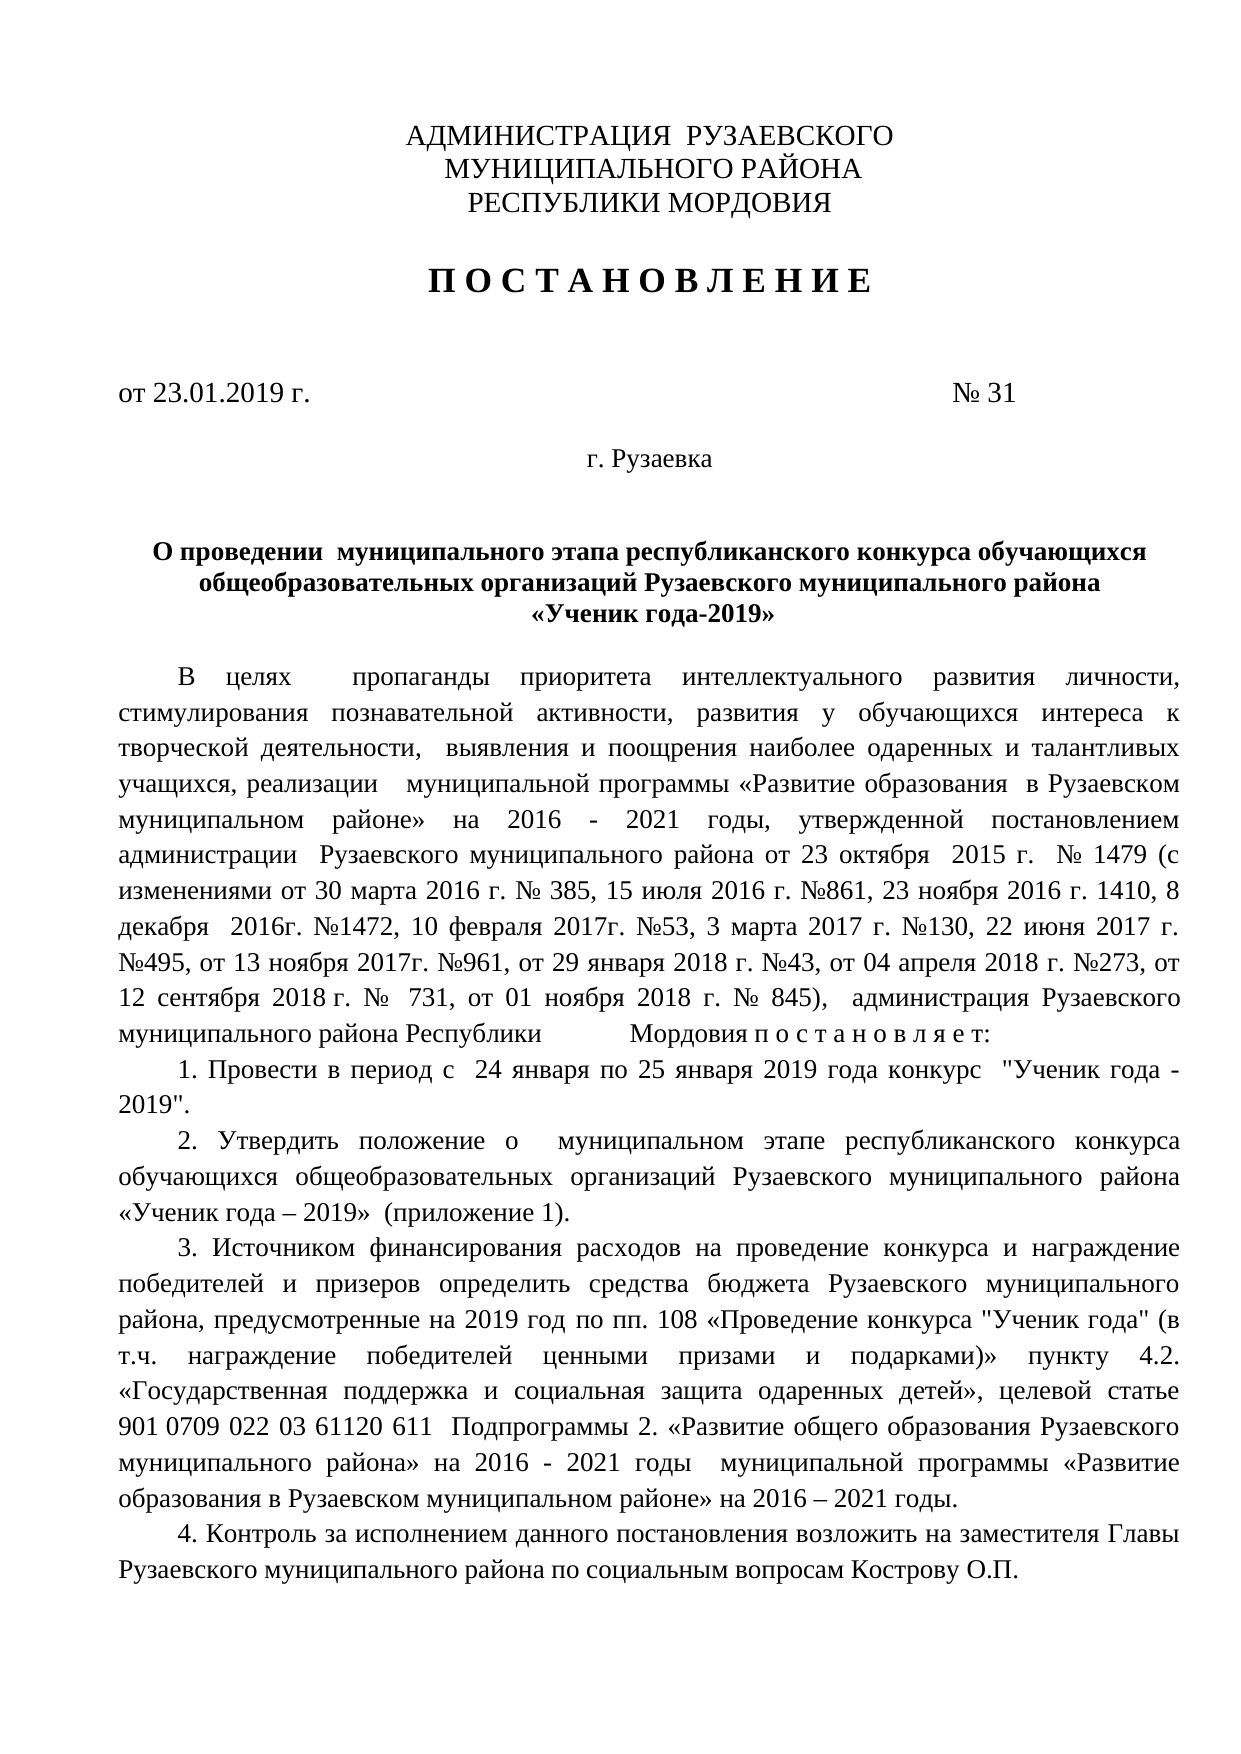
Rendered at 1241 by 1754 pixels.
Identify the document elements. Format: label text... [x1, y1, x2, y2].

text г. Рузаевка [118, 442, 1181, 473]
text В целях пропаганды приоритета интеллектуального развития личности, стимулирования познавательной активности, развития у обучающихся интереса к творческой деятельности, выявления и поощрения наиболее одаренных и талантливых учащихся, реализации муниципальной программы «Развитие образования в Рузаевском муниципальном районе» на 2016 - 2021 годы, утвержденной постановлением администрации Рузаевского муниципального района от 23 октября . № 1479 (с изменениями от 30 марта . № 385, 15 июля . №861, 23 ноября . 1410, 8 декабря 2016г. №1472, 10 февраля 2017г. №53, 3 марта . №130, 22 июня . №495, от 13 ноября 2017г. №961, от 29 января . №43, от 04 апреля . №273, от 12 сентября . № 731, от 01 ноября . № 845), администрация Рузаевского муниципального района Республики Мордовия п о с т а н о в л я е т: [118, 660, 1181, 1048]
text 4. Контроль за исполнением данного постановления возложить на заместителя Главы Рузаевского муниципального района по социальным вопросам Кострову О.П. [118, 1517, 1181, 1584]
text П О С Т А Н О В Л Е Н И Е [118, 259, 1181, 300]
text АДМИНИСТРАЦИЯ РУЗАЕВСКОГО [118, 118, 1181, 152]
text от 23.01.2019 г. № 31 [118, 375, 1181, 408]
text 2. Утвердить положение о муниципальном этапе республиканского конкурса обучающихся общеобразовательных организаций Рузаевского муниципального района «Ученик года – 2019» (приложение 1). [118, 1124, 1181, 1227]
text 3. Источником финансирования расходов на проведение конкурса и награждение победителей и призеров определить средства бюджета Рузаевского муниципального района, предусмотренные на 2019 год по пп. 108 «Проведение конкурса "Ученик года" (в т.ч. награждение победителей ценными призами и подарками)» пункту 4.2. «Государственная поддержка и социальная защита одаренных детей», целевой статье 901 0709 022 03 61120 611 Подпрограммы 2. «Развитие общего образования Рузаевского муниципального района» на 2016 - 2021 годы муниципальной программы «Развитие образования в Рузаевском муниципальном районе» на 2016 – 2021 годы. [118, 1232, 1181, 1513]
text МУНИЦИПАЛЬНОГО РАЙОНА [118, 152, 1181, 185]
text О проведении муниципального этапа республиканского конкурса обучающихся [118, 535, 1181, 566]
text «Ученик года-2019» [118, 598, 1181, 629]
text общеобразовательных организаций Рузаевского муниципального района [118, 566, 1181, 598]
text РЕСПУБЛИКИ МОРДОВИЯ [118, 185, 1181, 219]
text 1. Провести в период с 24 января по 25 января 2019 года конкурс "Ученик года - 2019". [118, 1053, 1181, 1120]
